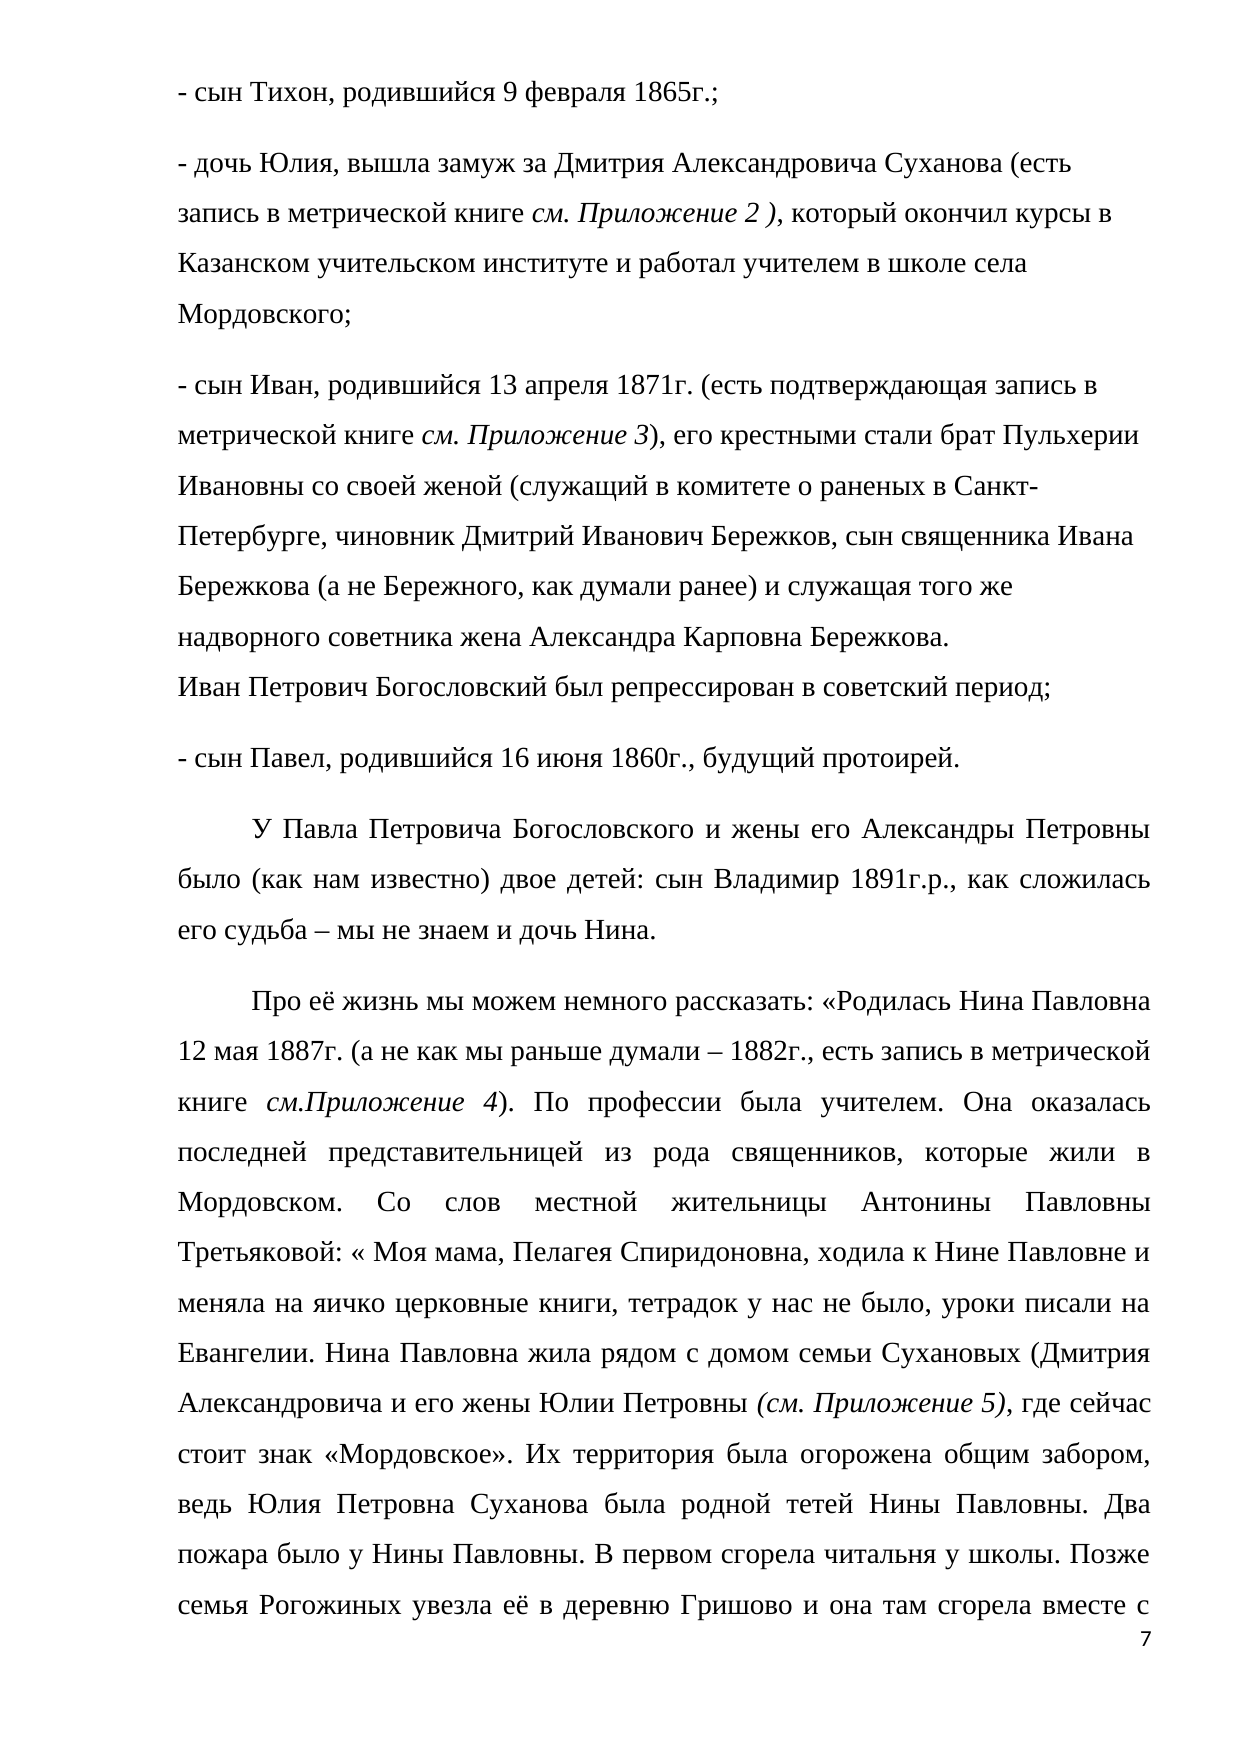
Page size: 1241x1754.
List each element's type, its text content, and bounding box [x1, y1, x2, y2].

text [177, 983, 1152, 1620]
text - дочь Юлия, вышла замуж за Дмитрия Александровича Суханова (есть запись в метрической книге см. Приложение 2 ), который окончил курсы в Казанском учительском институте и работал учителем в школе села Мордовского; [177, 145, 1152, 329]
text - сын Иван, родившийся 13 апреля 1871г. (есть подтверждающая запись в метрической книге см. Приложение 3), его крестными стали брат Пульхерии Ивановны со своей женой (служащий в комитете о раненых в Санкт-Петербурге, чиновник Дмитрий Иванович Бережков, сын священника Ивана Бережкова (а не Бережного, как думали ранее) и служащая того же надворного советника жена Александра Карповна Бережкова. Иван Петрович Богословский был репрессирован в советский период; [177, 367, 1152, 702]
text У Павла Петровича Богословского и жены его Александры Петровны было (как нам известно) двое детей: сын Владимир 1891г.р., как сложилась его судьба – мы не знаем и дочь Нина. [177, 811, 1152, 945]
text - сын Тихон, родившийся 9 февраля 1865г.; [177, 74, 1152, 107]
text - сын Павел, родившийся 16 июня 1860г., будущий протоирей. [177, 740, 1152, 774]
